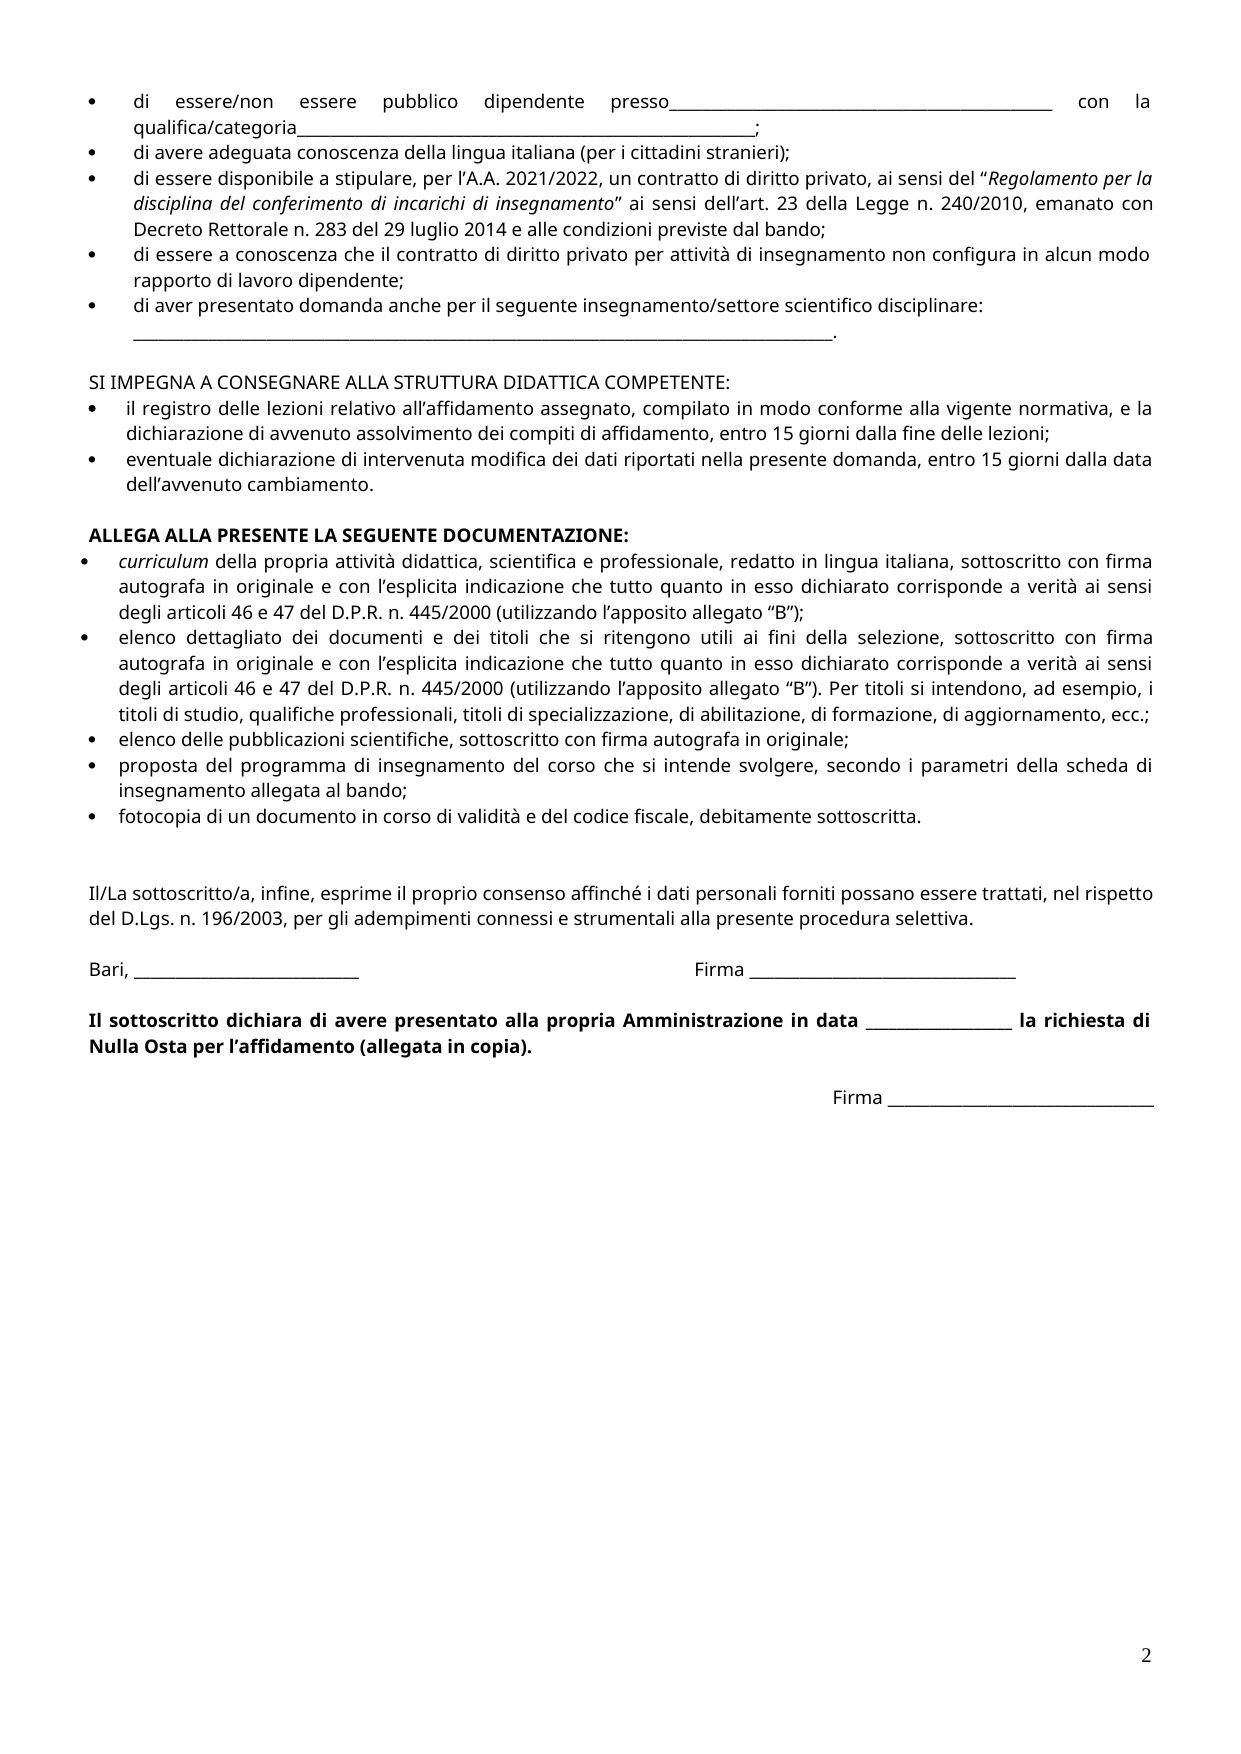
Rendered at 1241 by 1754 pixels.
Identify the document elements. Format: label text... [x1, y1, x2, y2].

text Il/La sottoscritto/a, infine, esprime il proprio consenso affinché i dati personali forniti possano essere trattati, nel rispetto del D.Lgs. n. 196/2003, per gli adempimenti connessi e strumentali alla presente procedura selettiva. [89, 880, 1154, 931]
list di aver presentato domanda anche per il seguente insegnamento/settore scientifico disciplinare: [89, 293, 1154, 318]
text Bari, ___________________________ Firma ________________________________ [89, 956, 1154, 982]
list proposta del programma di insegnamento del corso che si intende svolgere, secondo i parametri della scheda di insegnamento allegata al bando; [89, 752, 1154, 803]
list di avere adeguata conoscenza della lingua italiana (per i cittadini stranieri); [89, 140, 1152, 165]
text ALLEGA ALLA PRESENTE LA SEGUENTE DOCUMENTAZIONE: [89, 522, 1154, 548]
list curriculum della propria attività didattica, scientifica e professionale, redatto in lingua italiana, sottoscritto con firma autografa in originale e con l’esplicita indicazione che tutto quanto in esso dichiarato corrisponde a verità ai sensi degli articoli 46 e 47 del D.P.R. n. 445/2000 (utilizzando l’apposito allegato “B”); [81, 548, 1154, 624]
list di essere a conoscenza che il contratto di diritto privato per attività di insegnamento non configura in alcun modo rapporto di lavoro dipendente; [89, 242, 1152, 293]
text Firma ________________________________ [89, 1084, 1154, 1109]
list fotocopia di un documento in corso di validità e del codice fiscale, debitamente sottoscritta. [89, 803, 1154, 829]
list elenco delle pubblicazioni scientifiche, sottoscritto con firma autografa in originale; [89, 727, 1154, 752]
list di essere disponibile a stipulare, per l’A.A. 2021/2022, un contratto di diritto privato, ai sensi del “Regolamento per la disciplina del conferimento di incarichi di insegnamento” ai sensi dell’art. 23 della Legge n. 240/2010, emanato con Decreto Rettorale n. 283 del 29 luglio 2014 e alle condizioni previste dal bando; [89, 165, 1154, 242]
subtitle SI IMPEGNA A CONSEGNARE ALLA STRUTTURA DIDATTICA COMPETENTE: [89, 369, 1154, 395]
list il registro delle lezioni relativo all’affidamento assegnato, compilato in modo conforme alla vigente normativa, e la dichiarazione di avvenuto assolvimento dei compiti di affidamento, entro 15 giorni dalla fine delle lezioni; [89, 395, 1154, 446]
list eventuale dichiarazione di intervenuta modifica dei dati riportati nella presente domanda, entro 15 giorni dalla data dell’avvenuto cambiamento. [89, 446, 1154, 497]
text ____________________________________________________________________________________. [89, 318, 1152, 344]
list elenco dettagliato dei documenti e dei titoli che si ritengono utili ai fini della selezione, sottoscritto con firma autografa in originale e con l’esplicita indicazione che tutto quanto in esso dichiarato corrisponde a verità ai sensi degli articoli 46 e 47 del D.P.R. n. 445/2000 (utilizzando l’apposito allegato “B”). Per titoli si intendono, ad esempio, i titoli di studio, qualifiche professionali, titoli di specializzazione, di abilitazione, di formazione, di aggiornamento, ecc.; [81, 624, 1154, 727]
text Il sottoscritto dichiara di avere presentato alla propria Amministrazione in data ___________________ la richiesta di Nulla Osta per l’affidamento (allegata in copia). [89, 1007, 1152, 1058]
list di essere/non essere pubblico dipendente presso______________________________________________ con la qualifica/categoria_______________________________________________________; [89, 89, 1152, 140]
